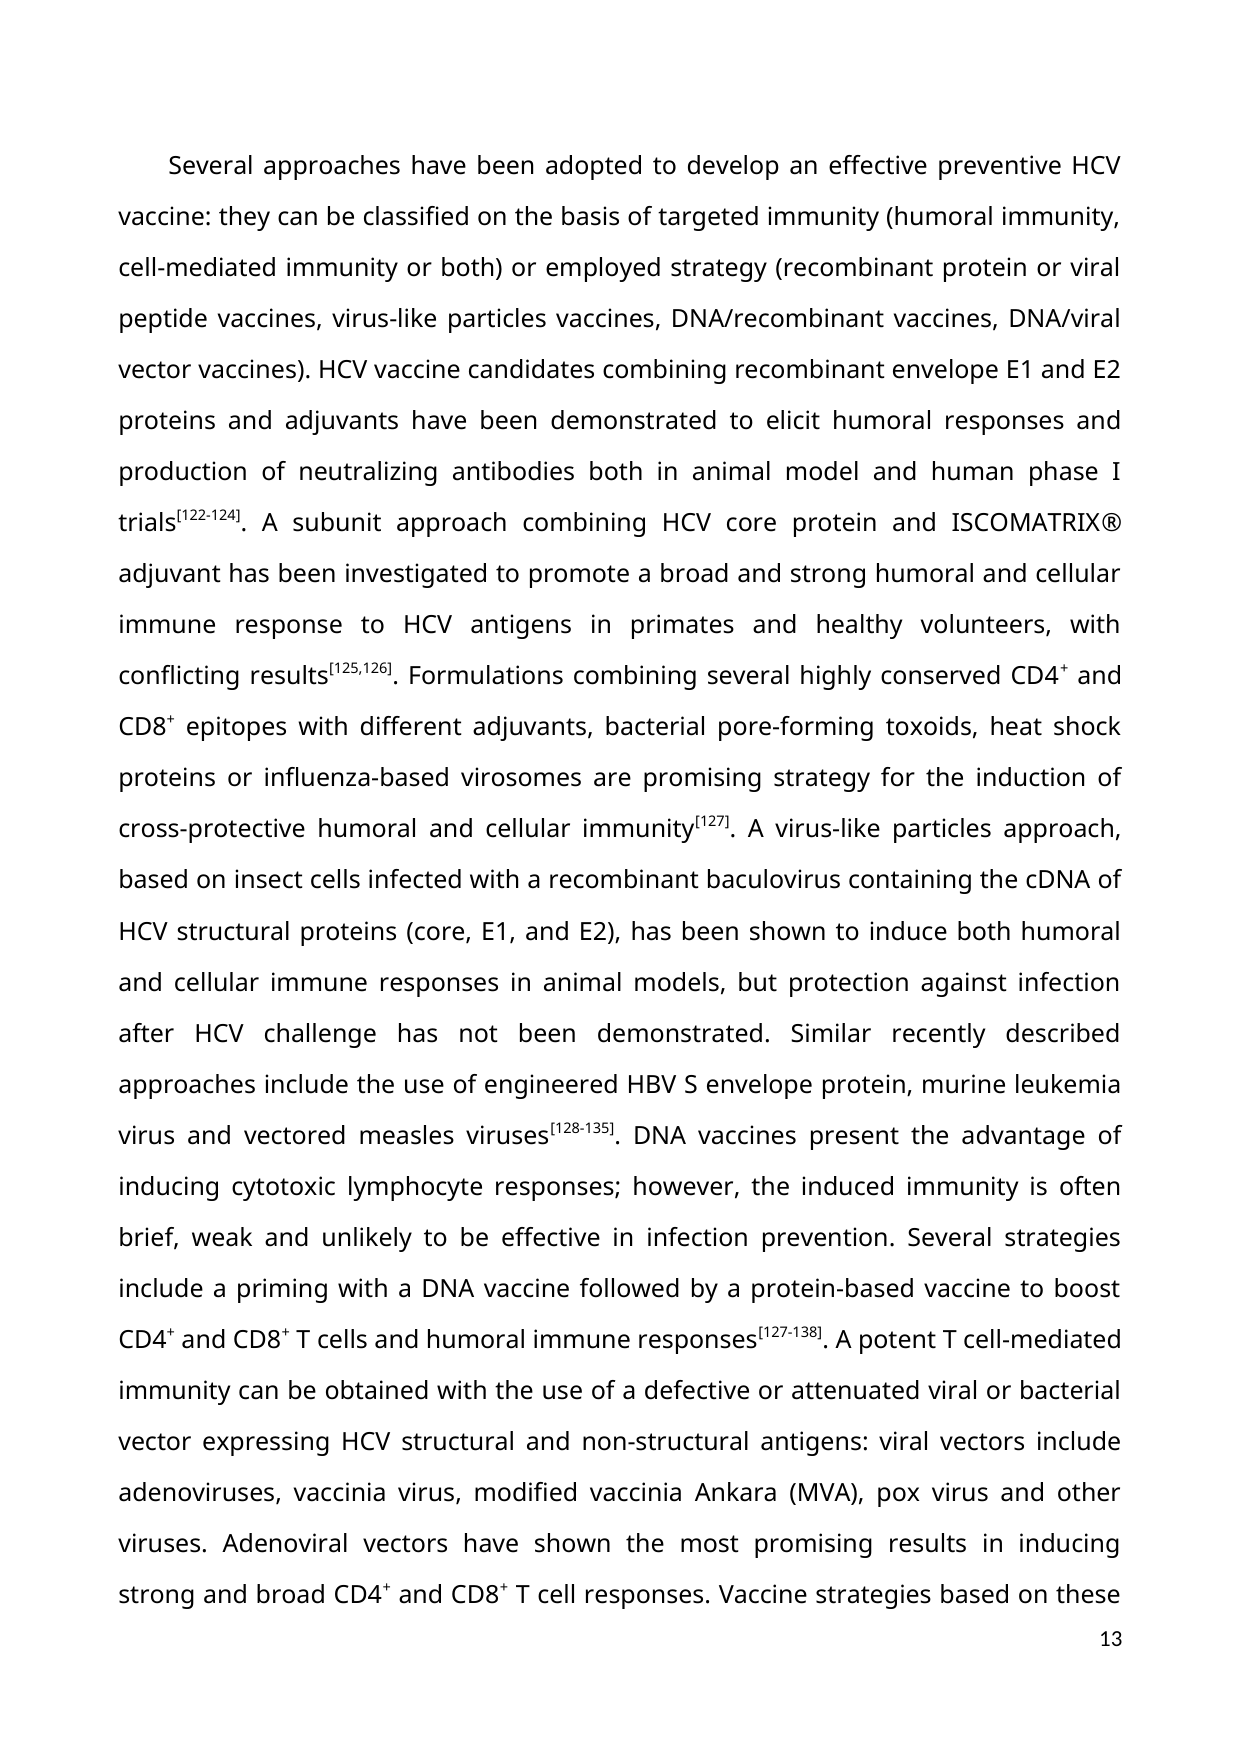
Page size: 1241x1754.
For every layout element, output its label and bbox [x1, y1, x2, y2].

text [118, 148, 1122, 1611]
